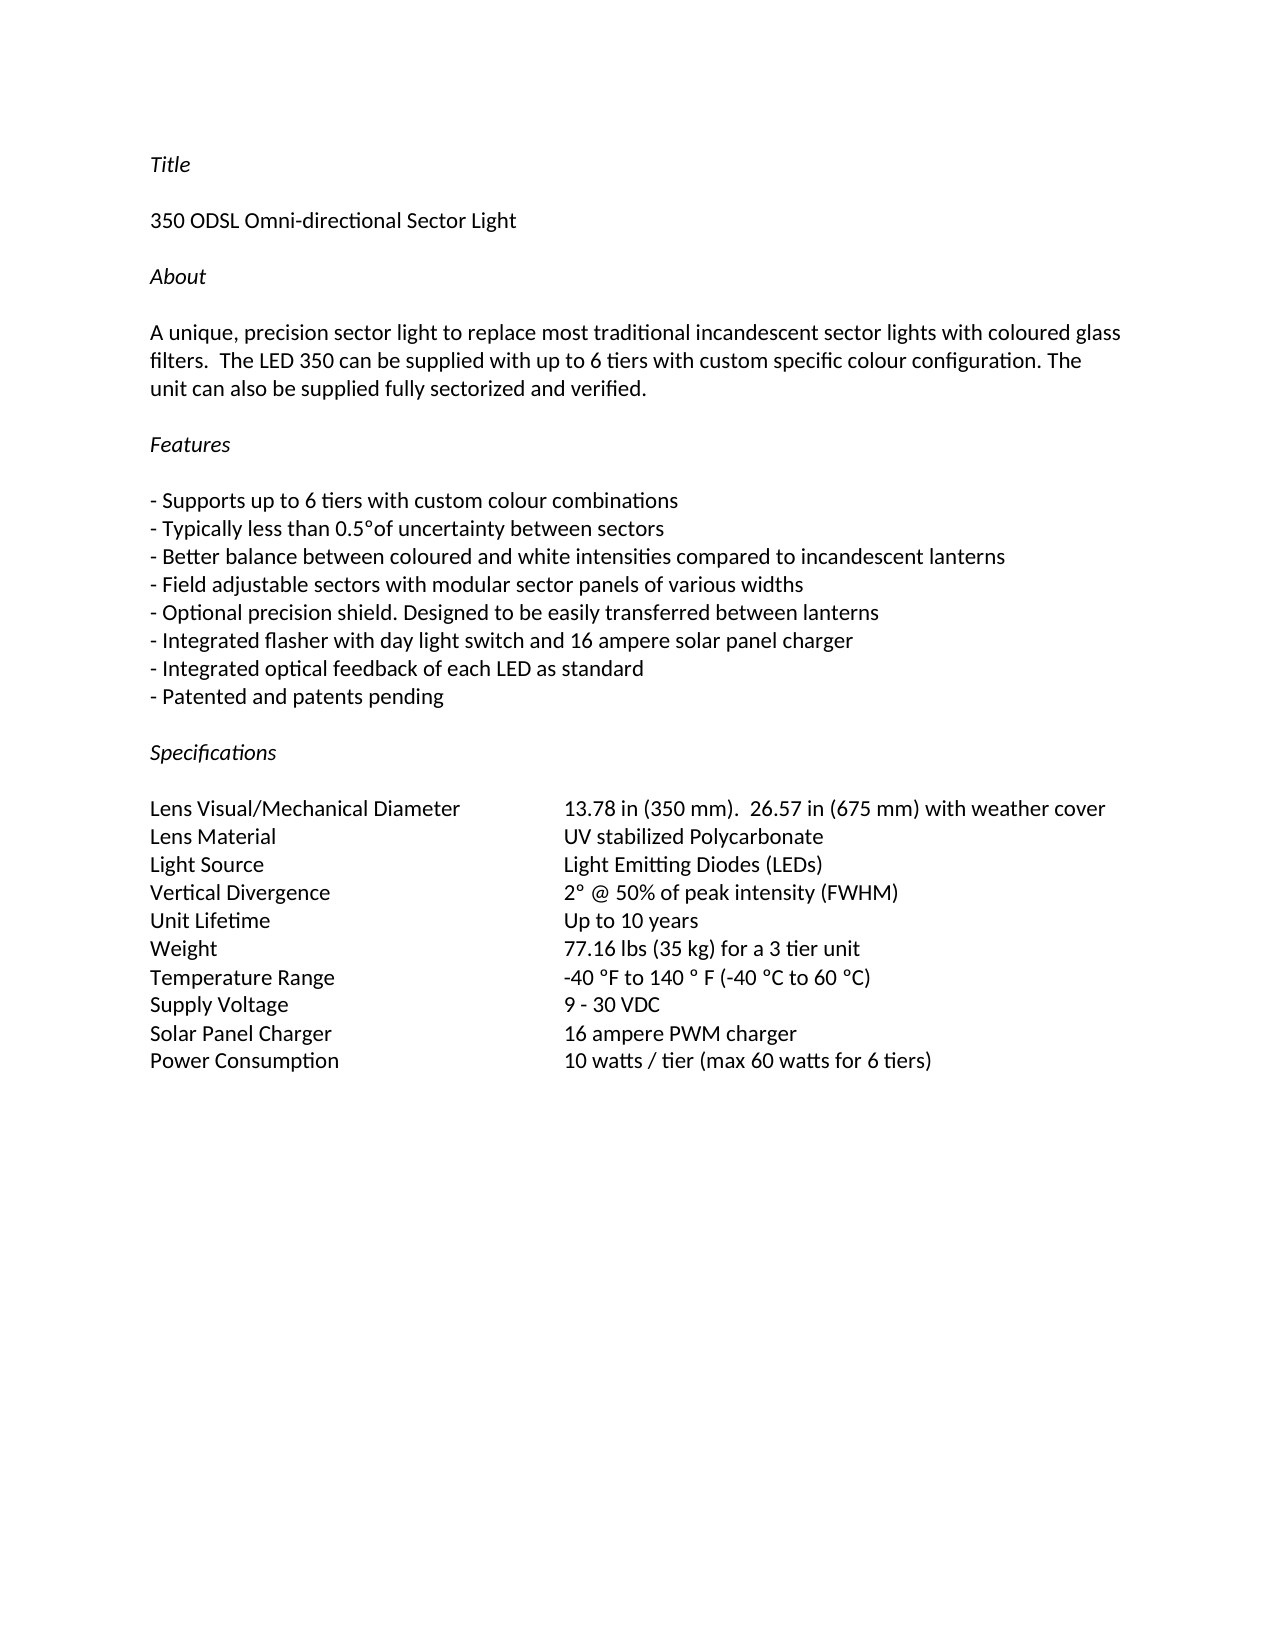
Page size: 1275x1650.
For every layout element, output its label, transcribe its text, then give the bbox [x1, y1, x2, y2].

text Weight 77.16 lbs (35 kg) for a 3 tier unit [150, 934, 1125, 963]
text Specifications [150, 738, 1125, 766]
text - Supports up to 6 tiers with custom colour combinations [150, 486, 1125, 514]
text Lens Visual/Mechanical Diameter 13.78 in (350 mm). 26.57 in (675 mm) with weather cover [150, 794, 1125, 822]
text - Optional precision shield. Designed to be easily transferred between lanterns [150, 598, 1125, 626]
text Title [150, 150, 1125, 178]
text - Field adjustable sectors with modular sector panels of various widths [150, 570, 1125, 598]
text - Integrated optical feedback of each LED as standard [150, 654, 1125, 682]
text Lens Material UV stabilized Polycarbonate [150, 822, 1125, 851]
text - Better balance between coloured and white intensities compared to incandescent lanterns [150, 542, 1125, 570]
text About [150, 262, 1125, 290]
text Unit Lifetime Up to 10 years [150, 907, 1125, 934]
text - Integrated flasher with day light switch and 16 ampere solar panel charger [150, 626, 1125, 654]
text Solar Panel Charger 16 ampere PWM charger [150, 1019, 1125, 1047]
text 350 ODSL Omni-directional Sector Light [150, 206, 1125, 234]
text A unique, precision sector light to replace most traditional incandescent sector lights with coloured glass filters. The LED 350 can be supplied with up to 6 tiers with custom specific colour configuration. The unit can also be supplied fully sectorized and verified. [150, 318, 1125, 402]
text Features [150, 430, 1125, 458]
text - Typically less than 0.5ºof uncertainty between sectors [150, 514, 1125, 542]
text Power Consumption 10 watts / tier (max 60 watts for 6 tiers) [150, 1047, 1125, 1075]
text - Patented and patents pending [150, 682, 1125, 710]
text Temperature Range -40 ºF to 140 º F (-40 ºC to 60 ºC) [150, 963, 1125, 991]
text Vertical Divergence 2º @ 50% of peak intensity (FWHM) [150, 878, 1125, 907]
text Supply Voltage 9 - 30 VDC [150, 991, 1125, 1019]
text Light Source Light Emitting Diodes (LEDs) [150, 851, 1125, 878]
